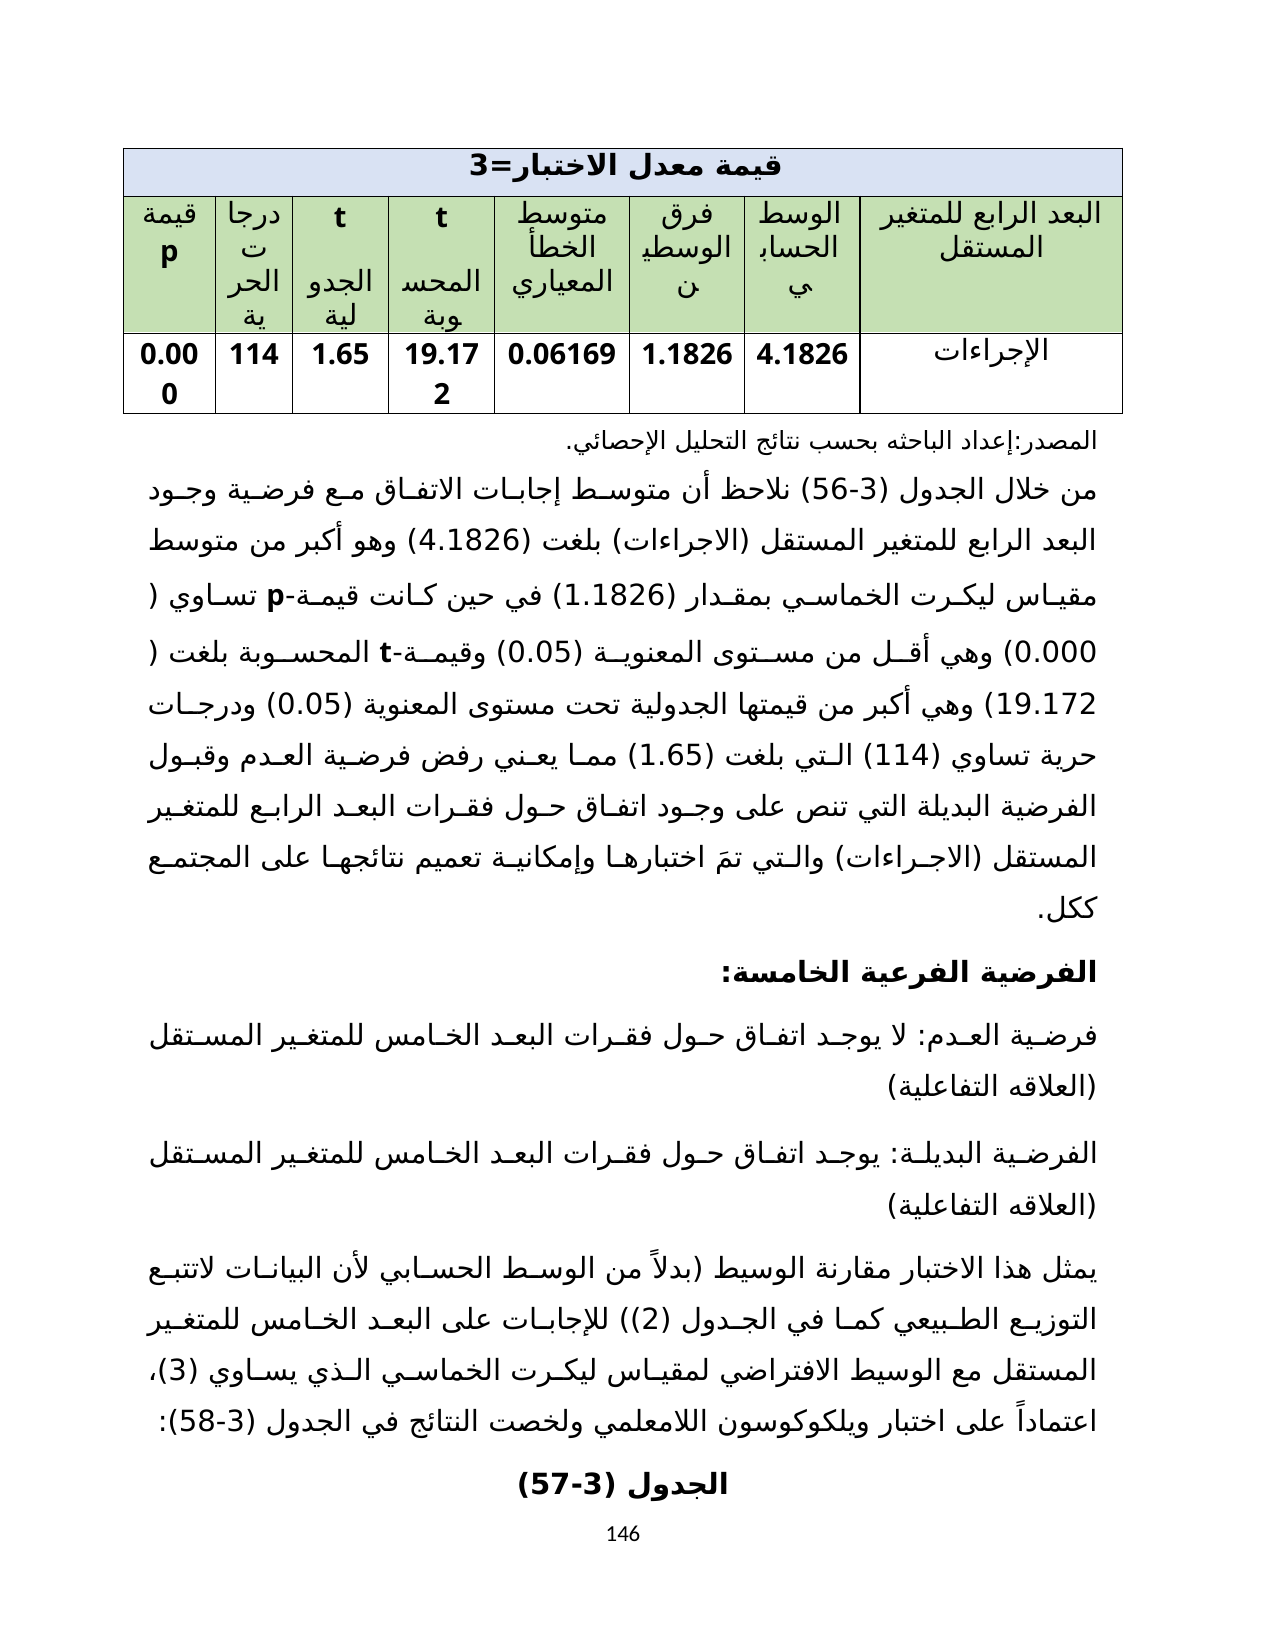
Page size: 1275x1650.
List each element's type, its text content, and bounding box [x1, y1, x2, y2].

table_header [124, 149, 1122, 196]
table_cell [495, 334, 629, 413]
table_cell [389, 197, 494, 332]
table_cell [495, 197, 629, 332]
text الجدول (3-57) [148, 1467, 1098, 1501]
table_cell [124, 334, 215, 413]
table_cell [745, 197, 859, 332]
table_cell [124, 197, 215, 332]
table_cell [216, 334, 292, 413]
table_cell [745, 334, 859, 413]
text يمثل هذا الاختبار مقارنة الوسيط (بدلاً من الوسط الحسابي لأن البيانات لاتتبع التوزيع الطبيعي كما في الجدول (2)) للإجابات على البعد الخامس للمتغير المستقل مع الوسيط الافتراضي لمقياس ليكرت الخماسي الذي يساوي (3)، اعتماداً على اختبار ويلكوكوسون اللامعلمي ولخصت النتائج في الجدول (3-58): [148, 1251, 1098, 1438]
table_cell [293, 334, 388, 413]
text المصدر:إعداد الباحثه بحسب نتائج التحليل الإحصائي. [148, 426, 1098, 456]
text الفرضية البديلة: يوجد اتفاق حول فقرات البعد الخامس للمتغير المستقل (العلاقه التفاعلية) [148, 1137, 1098, 1222]
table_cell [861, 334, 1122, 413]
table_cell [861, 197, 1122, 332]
text الفرضية الفرعية الخامسة: [148, 955, 1098, 989]
text فرضية العدم: لا يوجد اتفاق حول فقرات البعد الخامس للمتغير المستقل (العلاقه التفاعلية) [148, 1018, 1098, 1103]
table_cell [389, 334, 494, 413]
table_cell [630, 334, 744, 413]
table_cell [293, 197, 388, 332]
text من خلال الجدول (3-56) نلاحظ أن متوسط إجابات الاتفاق مع فرضية وجود البعد الرابع للمتغير المستقل (الاجراءات) بلغت (4.1826) وهو أكبر من متوسط مقياس ليكرت الخماسي بمقدار (1.1826) في حين كانت قيمة-p تساوي (0.000) وهي أقل من مستوى المعنوية (0.05) وقيمة-t المحسوبة بلغت (19.172) وهي أكبر من قيمتها الجدولية تحت مستوى المعنوية (0.05) ودرجات حرية تساوي (114) التي بلغت (1.65) مما يعني رفض فرضية العدم وقبول الفرضية البديلة التي تنص على وجود اتفاق حول فقرات البعد الرابع للمتغير المستقل (الاجراءات) والتي تمَ اختبارها وإمكانية تعميم نتائجها على المجتمع ككل. [148, 472, 1098, 925]
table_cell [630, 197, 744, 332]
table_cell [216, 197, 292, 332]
